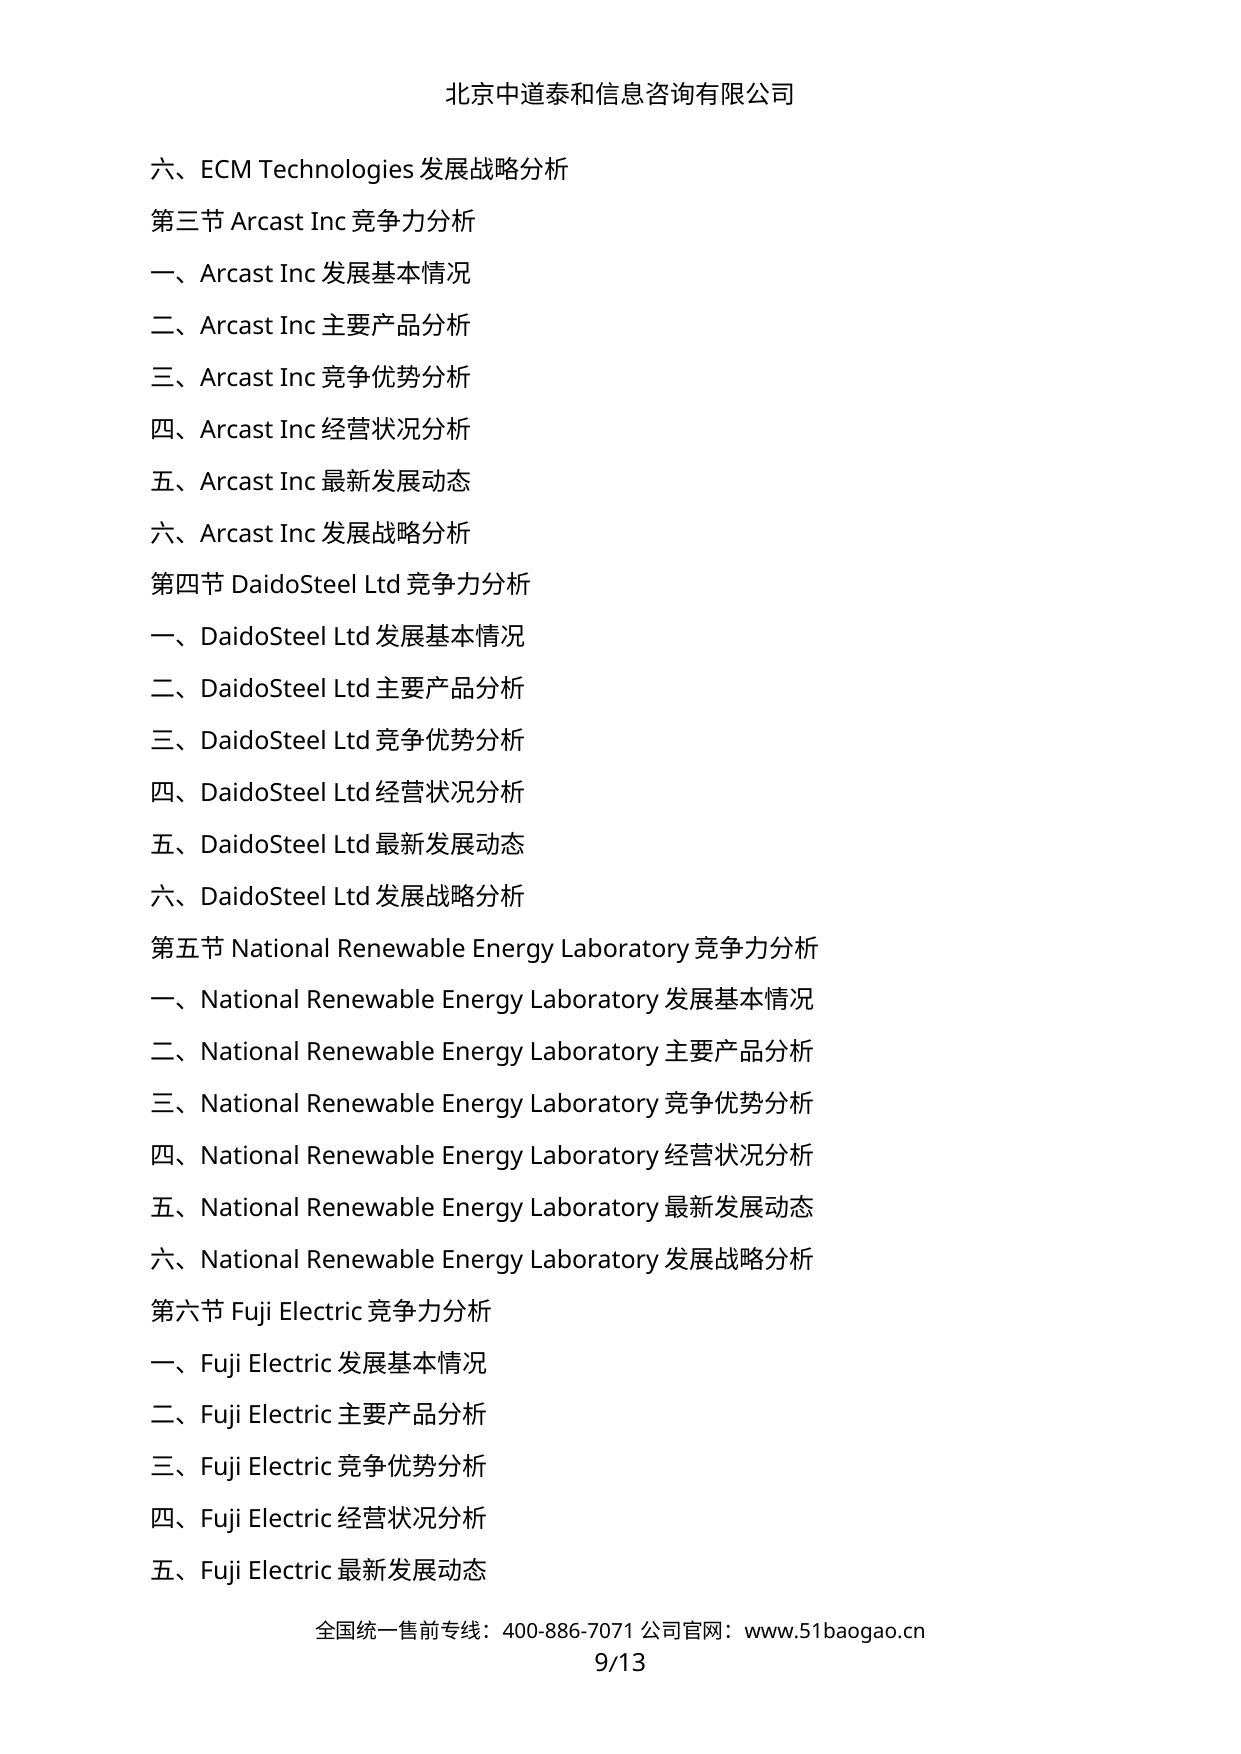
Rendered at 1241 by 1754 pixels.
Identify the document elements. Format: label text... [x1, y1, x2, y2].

text 二、DaidoSteel Ltd主要产品分析 [150, 669, 1090, 705]
text 四、DaidoSteel Ltd经营状况分析 [150, 772, 1090, 809]
text 三、DaidoSteel Ltd竞争优势分析 [150, 721, 1090, 757]
text 六、Arcast Inc发展战略分析 [150, 513, 1090, 549]
text 第三节 Arcast Inc竞争力分析 [150, 202, 1090, 238]
text 三、National Renewable Energy Laboratory竞争优势分析 [150, 1084, 1090, 1120]
text 第六节 Fuji Electric竞争力分析 [150, 1291, 1090, 1327]
text 一、Arcast Inc发展基本情况 [150, 254, 1090, 290]
text 四、National Renewable Energy Laboratory经营状况分析 [150, 1136, 1090, 1172]
text 四、Fuji Electric经营状况分析 [150, 1499, 1090, 1535]
text 五、National Renewable Energy Laboratory最新发展动态 [150, 1187, 1090, 1224]
text 第五节 National Renewable Energy Laboratory竞争力分析 [150, 928, 1090, 964]
text 一、Fuji Electric发展基本情况 [150, 1343, 1090, 1379]
text 五、Arcast Inc最新发展动态 [150, 461, 1090, 497]
text 一、National Renewable Energy Laboratory发展基本情况 [150, 980, 1090, 1016]
text 五、DaidoSteel Ltd最新发展动态 [150, 824, 1090, 861]
text 六、DaidoSteel Ltd发展战略分析 [150, 876, 1090, 912]
text 六、ECM Technologies发展战略分析 [150, 150, 1090, 186]
text 二、Fuji Electric主要产品分析 [150, 1395, 1090, 1431]
text 四、Arcast Inc经营状况分析 [150, 409, 1090, 446]
text 二、Arcast Inc主要产品分析 [150, 306, 1090, 342]
text 二、National Renewable Energy Laboratory主要产品分析 [150, 1032, 1090, 1068]
text 六、National Renewable Energy Laboratory发展战略分析 [150, 1239, 1090, 1276]
text 第四节 DaidoSteel Ltd竞争力分析 [150, 565, 1090, 601]
text 三、Arcast Inc竞争优势分析 [150, 357, 1090, 394]
text 一、DaidoSteel Ltd发展基本情况 [150, 617, 1090, 653]
text 三、Fuji Electric竞争优势分析 [150, 1447, 1090, 1483]
text 五、Fuji Electric最新发展动态 [150, 1551, 1090, 1587]
